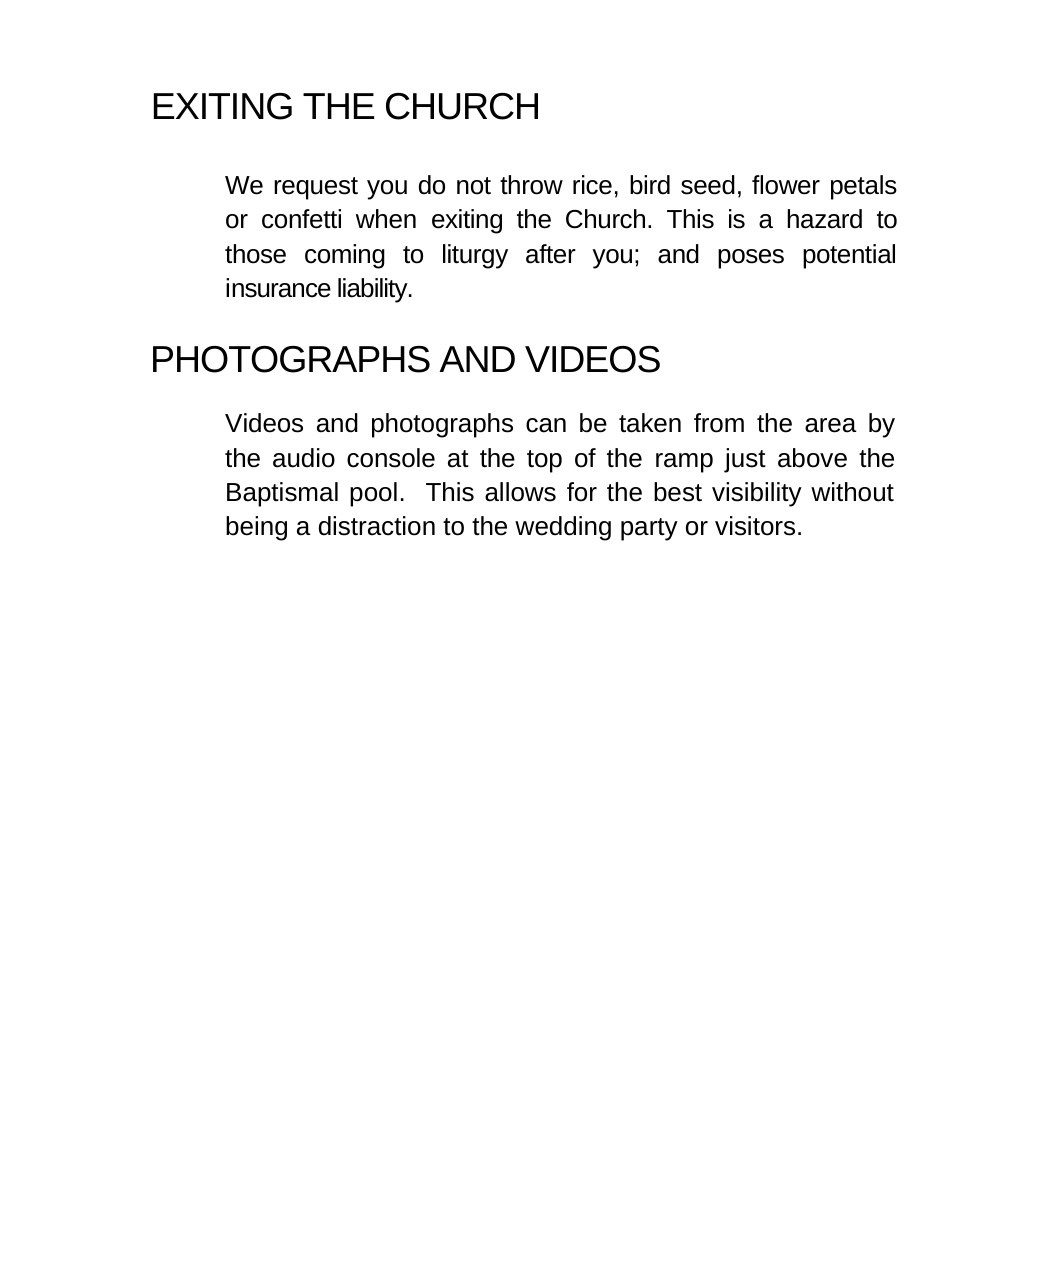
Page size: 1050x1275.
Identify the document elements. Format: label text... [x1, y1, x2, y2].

text Videos and photographs can be taken from the area by the audio console at the top of the ramp just above the Baptismal pool. This allows for the best visibility without being a distraction to the wedding party or visitors. [225, 408, 896, 541]
text PHOTOGRAPHS AND VIDEOS [150, 337, 900, 380]
text EXITING THE CHURCH [151, 84, 900, 127]
text We request you do not throw rice, bird seed, flower petals or confetti when exiting the Church. This is a hazard to those coming to liturgy after you; and poses potential insurance liability. [225, 170, 898, 303]
